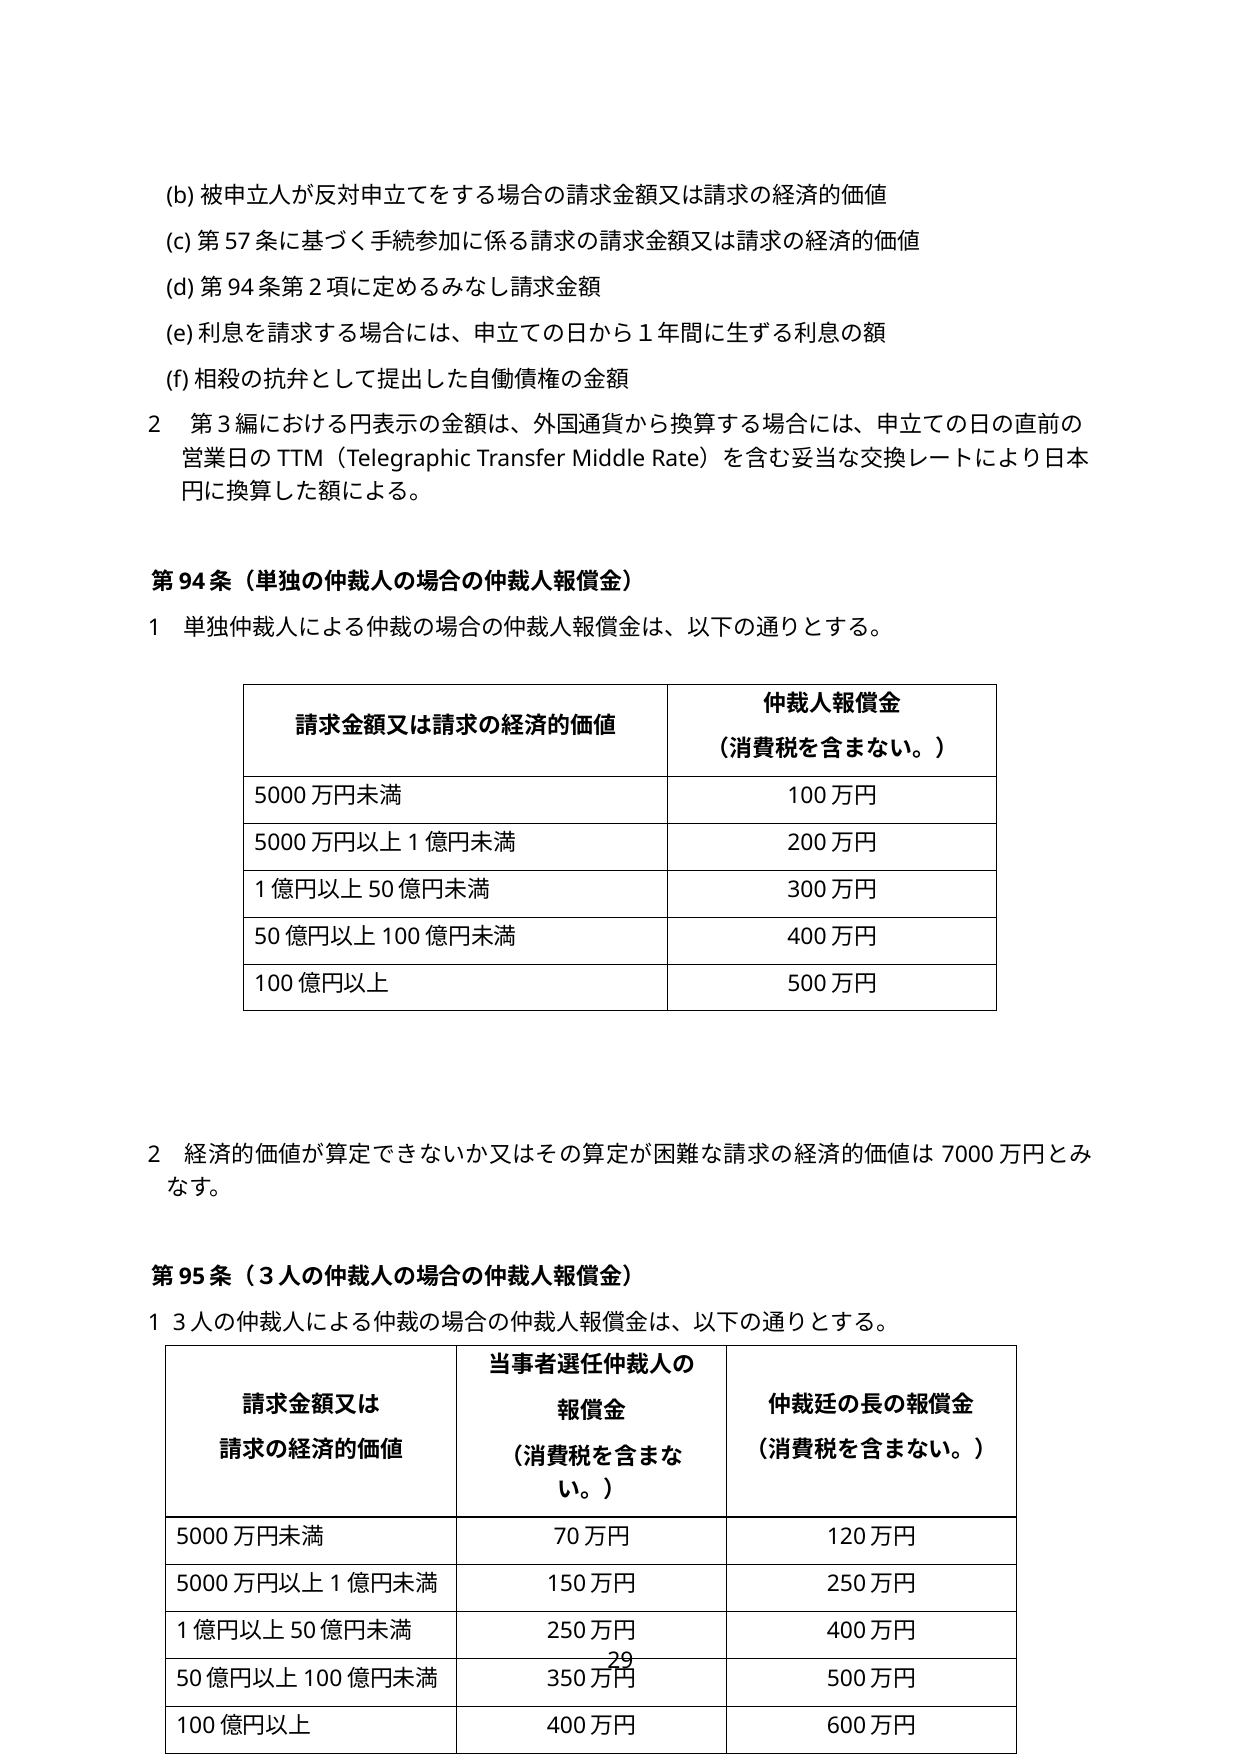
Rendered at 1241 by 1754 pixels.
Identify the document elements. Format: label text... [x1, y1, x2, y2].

table_cell 5000万円未満 [244, 777, 667, 823]
table_cell 150万円 [457, 1565, 726, 1611]
table_cell 600万円 [727, 1707, 1016, 1753]
text 1 単独仲裁人による仲裁の場合の仲裁人報償金は、以下の通りとする。 [148, 608, 1092, 642]
table_cell 50億円以上100億円未満 [166, 1659, 456, 1706]
table_header 仲裁廷の長の報償金 （消費税を含まない。） [727, 1346, 1016, 1516]
table_cell 70万円 [457, 1518, 726, 1564]
text 2 経済的価値が算定できないか又はその算定が困難な請求の経済的価値は7000万円とみなす。 [147, 1135, 1092, 1202]
text (d) 第94条第2項に定めるみなし請求金額 [166, 269, 1092, 302]
text (c) 第57条に基づく手続参加に係る請求の請求金額又は請求の経済的価値 [166, 223, 1092, 256]
text (b) 被申立人が反対申立てをする場合の請求金額又は請求の経済的価値 [166, 177, 1092, 211]
table_cell 250万円 [727, 1565, 1016, 1611]
table_cell 250万円 [457, 1612, 726, 1658]
table_cell 5000万円以上1億円未満 [166, 1565, 456, 1611]
table_cell 100億円以上 [244, 965, 667, 1010]
table_cell 400万円 [668, 918, 996, 963]
table_cell 500万円 [727, 1659, 1016, 1706]
text (f) 相殺の抗弁として提出した自働債権の金額 [166, 361, 1092, 394]
table_cell 100万円 [668, 777, 996, 823]
table_cell 1億円以上50億円未満 [244, 871, 667, 917]
text 1 3人の仲裁人による仲裁の場合の仲裁人報償金は、以下の通りとする。 [148, 1304, 1096, 1337]
table_cell 200万円 [668, 824, 996, 870]
table_header 請求金額又は 請求の経済的価値 [166, 1346, 456, 1516]
table_header 仲裁人報償金 （消費税を含まない。） [668, 685, 996, 776]
table_cell 120万円 [727, 1518, 1016, 1564]
table_cell 100億円以上 [166, 1707, 456, 1753]
table_cell 50億円以上100億円未満 [244, 918, 667, 963]
table_cell 500万円 [668, 965, 996, 1010]
table_header 請求金額又は請求の経済的価値 [244, 685, 667, 776]
subtitle 第94条（単独の仲裁人の場合の仲裁人報償金） [151, 562, 1092, 596]
table_cell 300万円 [668, 871, 996, 917]
text 2 第3編における円表示の金額は、外国通貨から換算する場合には、申立ての日の直前の営業日のTTM（Telegraphic Transfer Middle Rate）を含む妥当な交換レートにより日本円に換算した額による。 [148, 406, 1092, 506]
subtitle 第95条（３人の仲裁人の場合の仲裁人報償金） [151, 1258, 1092, 1292]
table_cell 1億円以上50億円未満 [166, 1612, 456, 1658]
table_cell 400万円 [727, 1612, 1016, 1658]
table_cell 400万円 [457, 1707, 726, 1753]
table_cell 5000万円未満 [166, 1518, 456, 1564]
table_cell 350万円 [457, 1659, 726, 1706]
text (e) 利息を請求する場合には、申立ての日から１年間に生ずる利息の額 [166, 315, 1092, 348]
table_cell 5000万円以上1億円未満 [244, 824, 667, 870]
table_header 当事者選任仲裁人の 報償金 （消費税を含まない。） [457, 1346, 726, 1516]
